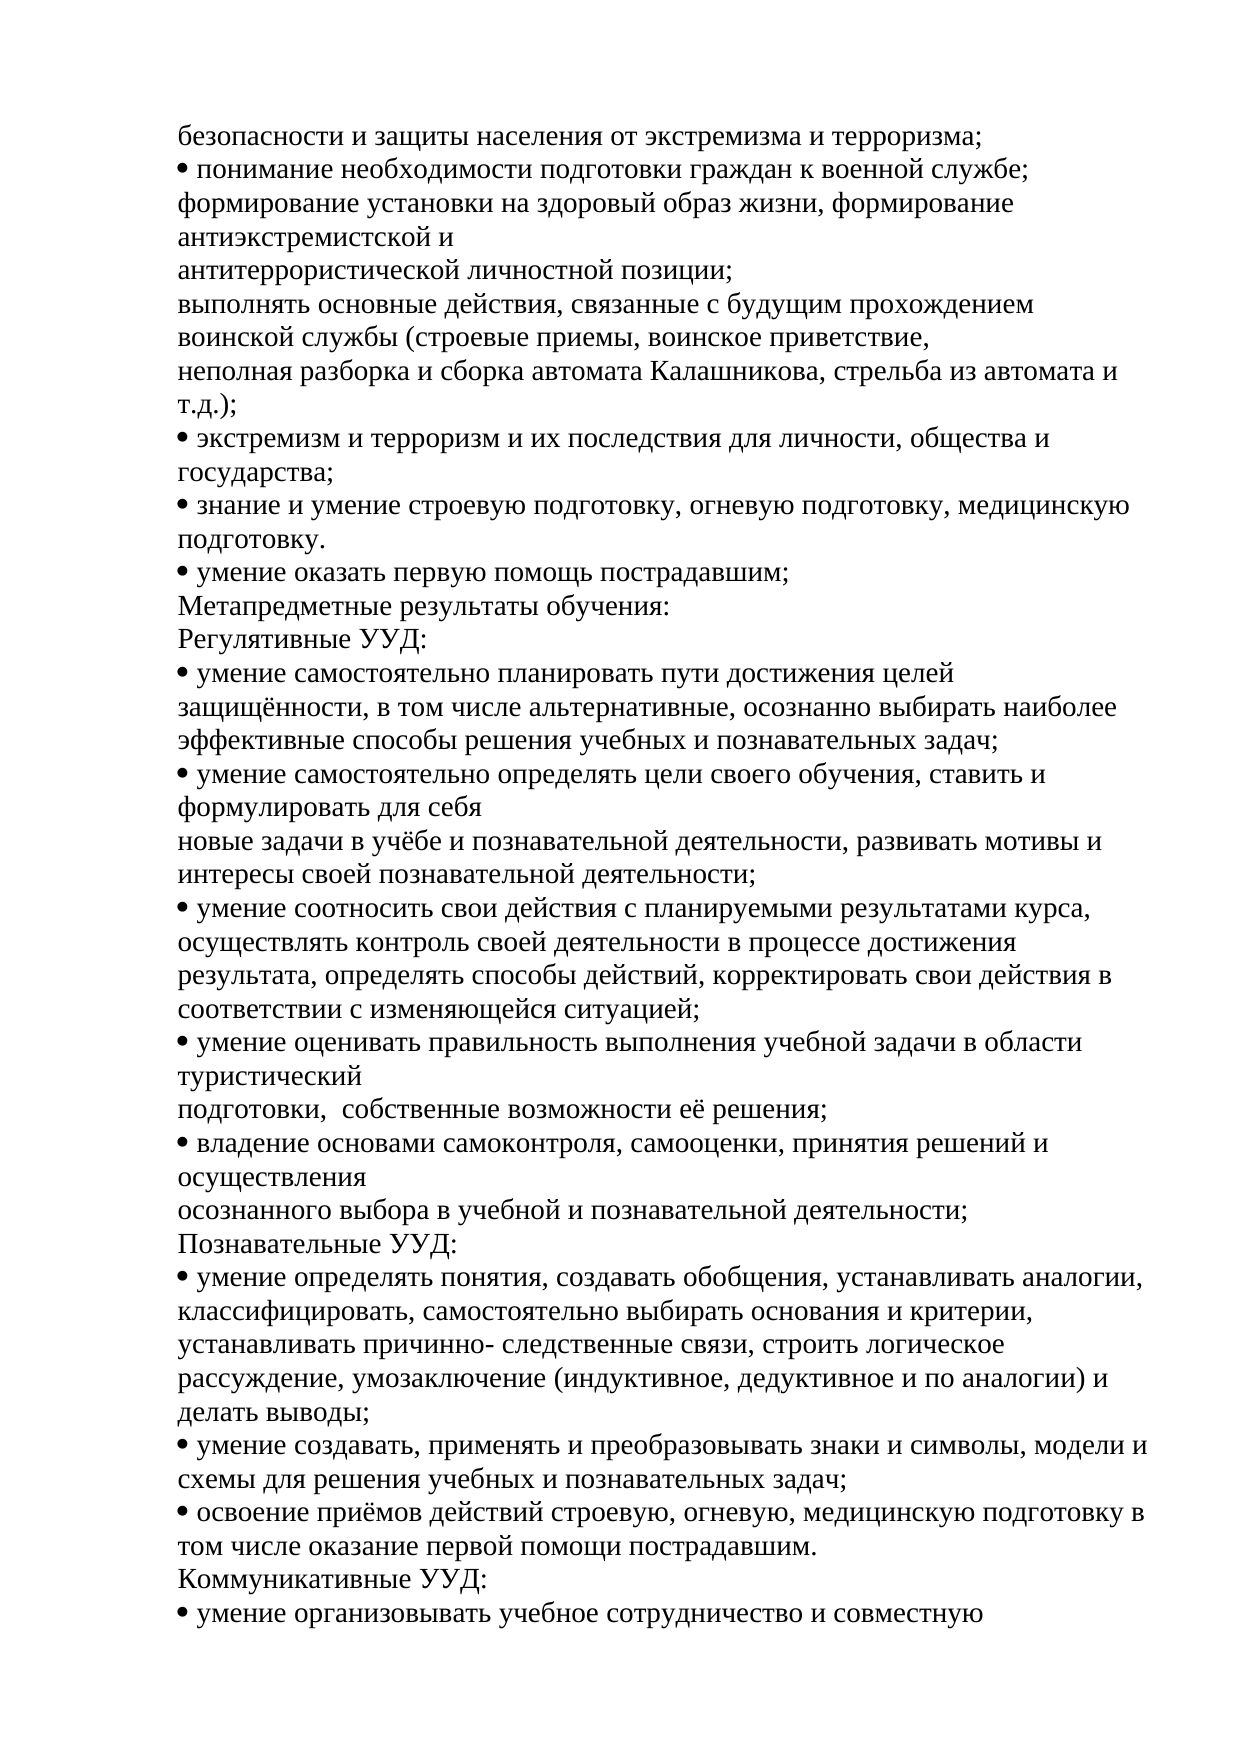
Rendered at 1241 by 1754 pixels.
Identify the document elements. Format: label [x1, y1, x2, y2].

text [177, 655, 1152, 1629]
text [177, 118, 1152, 655]
